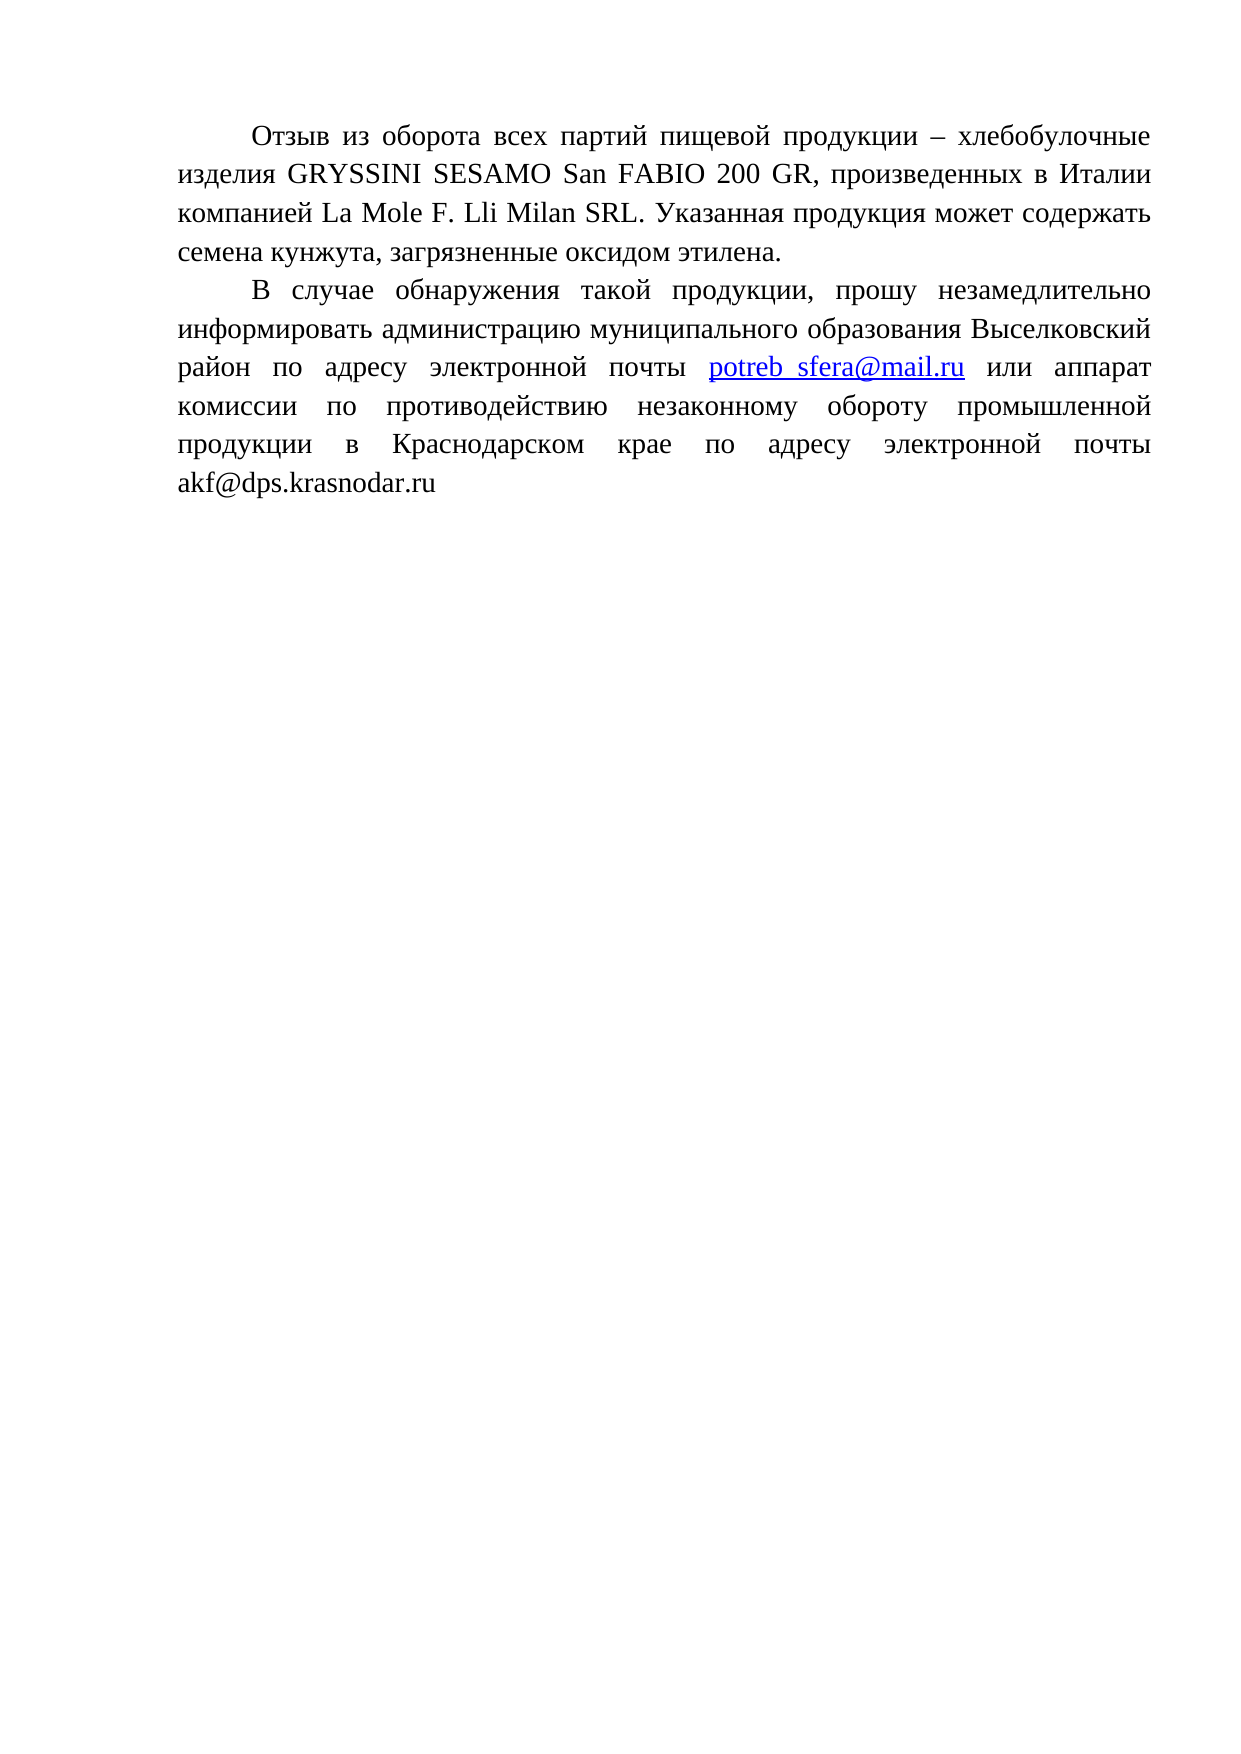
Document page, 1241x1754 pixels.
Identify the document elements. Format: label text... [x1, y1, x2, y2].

text В случае обнаружения такой продукции, прошу незамедлительно информировать администрацию муниципального образования Выселковский район по адресу электронной почты potreb_sfera@mail.ru или аппарат комиссии по противодействию незаконному обороту промышленной продукции в Краснодарском крае по адресу электронной почты akf@dps.krasnodar.ru [177, 272, 1152, 498]
text Отзыв из оборота всех партий пищевой продукции – хлебобулочные изделия GRYSSINI SESAMO San FABIO 200 GR, произведенных в Италии компанией La Mole F. Lli Milan SRL. Указанная продукция может содержать семена кунжута, загрязненные оксидом этилена. [177, 118, 1152, 267]
